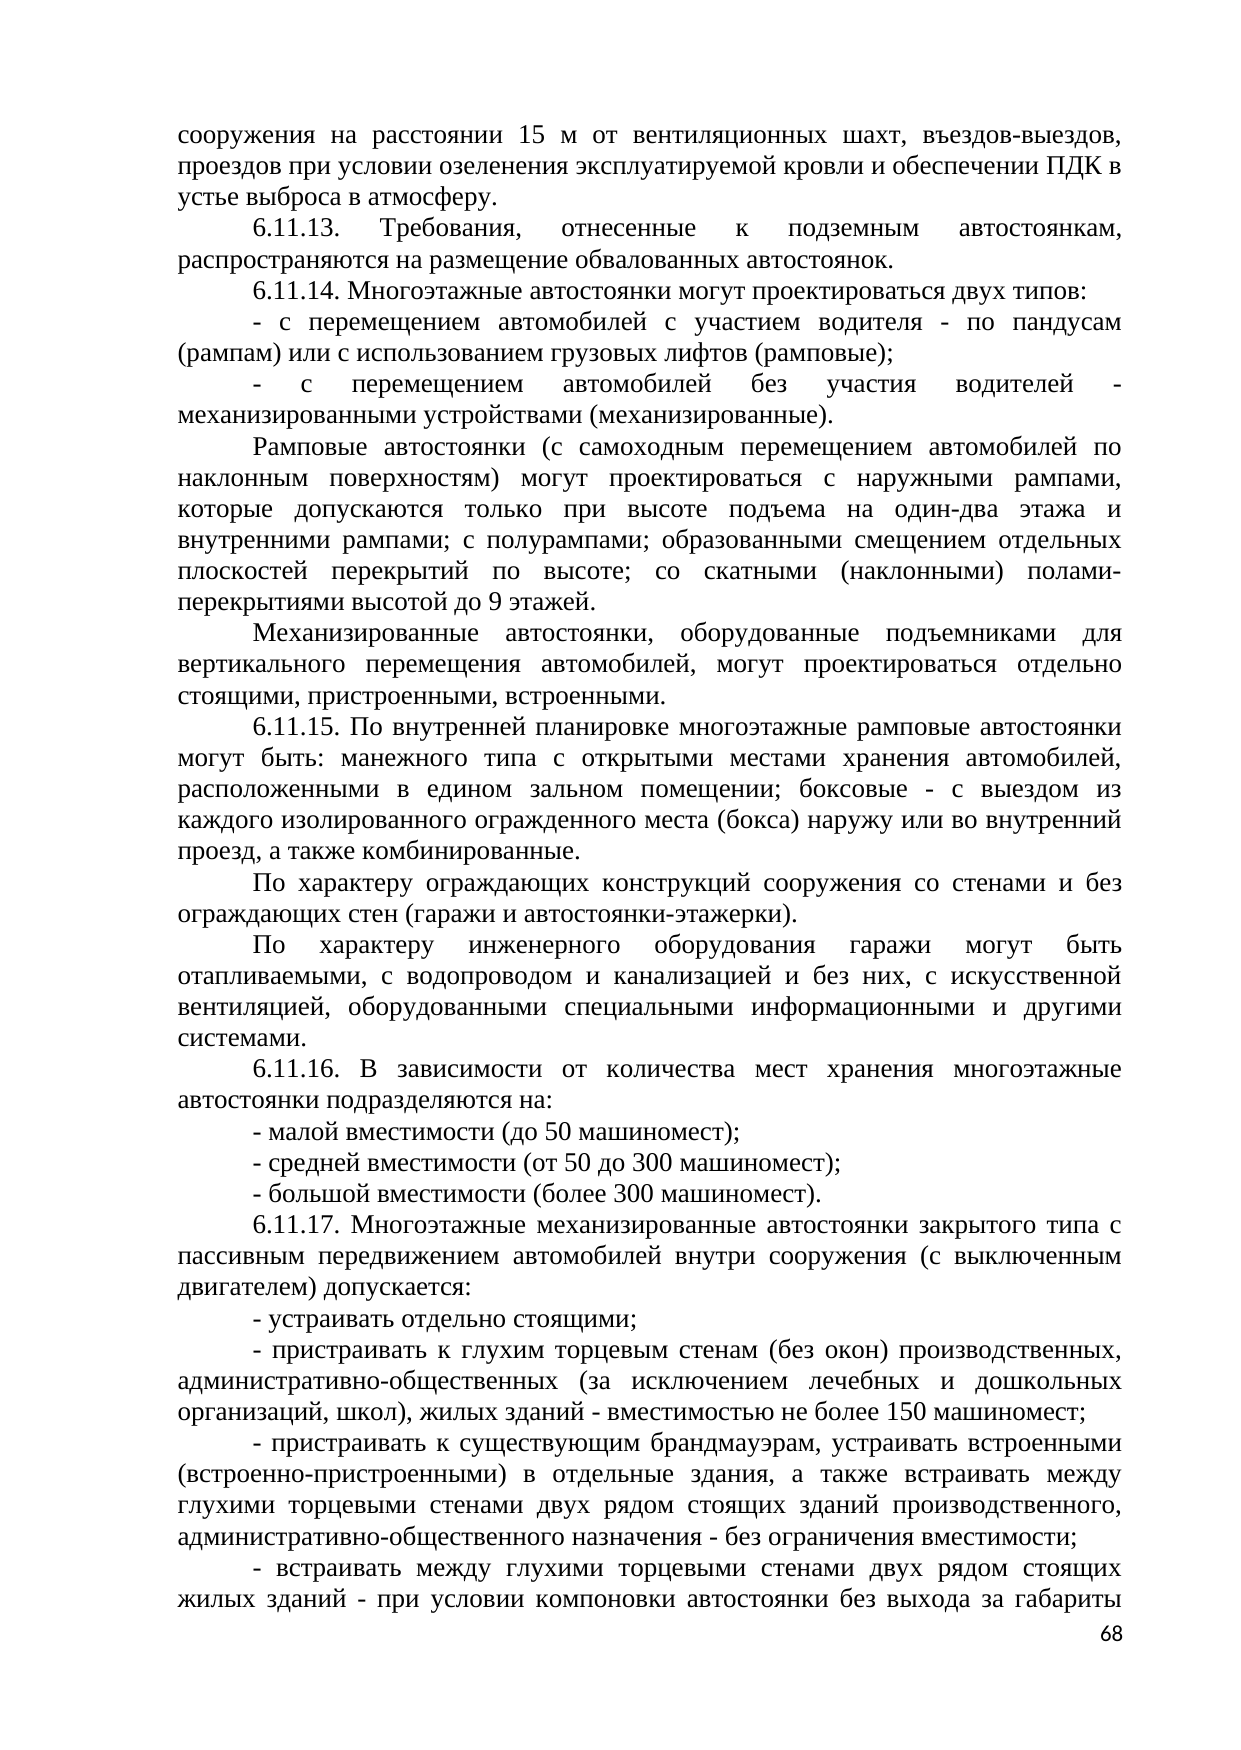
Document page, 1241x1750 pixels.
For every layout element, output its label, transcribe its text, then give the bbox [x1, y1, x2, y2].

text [177, 1551, 1123, 1613]
text - пристраивать к глухим торцевым стенам (без окон) производственных, административно-общественных (за исключением лечебных и дошкольных организаций, школ), жилых зданий - вместимостью не более 150 машиномест; [177, 1333, 1123, 1426]
text - средней вместимости (от 50 до 300 машиномест); [177, 1146, 1123, 1177]
text - большой вместимости (более 300 машиномест). [177, 1177, 1123, 1208]
text По характеру ограждающих конструкций сооружения со стенами и без ограждающих стен (гаражи и автостоянки-этажерки). [177, 866, 1123, 928]
text 6.11.17. Многоэтажные механизированные автостоянки закрытого типа с пассивным передвижением автомобилей внутри сооружения (с выключенным двигателем) допускается: [177, 1208, 1123, 1302]
text - с перемещением автомобилей без участия водителей - механизированными устройствами (механизированные). [177, 367, 1123, 429]
text 6.11.13. Требования, отнесенные к подземным автостоянкам, распространяются на размещение обвалованных автостоянок. [177, 212, 1123, 274]
text 6.11.15. По внутренней планировке многоэтажные рамповые автостоянки могут быть: манежного типа с открытыми местами хранения автомобилей, расположенными в едином зальном помещении; боксовые - с выездом из каждого изолированного огражденного места (бокса) наружу или во внутренний проезд, а также комбинированные. [177, 710, 1123, 866]
text - малой вместимости (до 50 машиномест); [177, 1115, 1123, 1146]
text - пристраивать к существующим брандмауэрам, устраивать встроенными (встроенно-пристроенными) в отдельные здания, а также встраивать между глухими торцевыми стенами двух рядом стоящих зданий производственного, административно-общественного назначения - без ограничения вместимости; [177, 1426, 1123, 1551]
text Механизированные автостоянки, оборудованные подъемниками для вертикального перемещения автомобилей, могут проектироваться отдельно стоящими, пристроенными, встроенными. [177, 616, 1123, 710]
text - с перемещением автомобилей с участием водителя - по пандусам (рампам) или с использованием грузовых лифтов (рамповые); [177, 305, 1123, 367]
text 6.11.16. В зависимости от количества мест хранения многоэтажные автостоянки подразделяются на: [177, 1052, 1123, 1115]
text Рамповые автостоянки (с самоходным перемещением автомобилей по наклонным поверхностям) могут проектироваться с наружными рампами, которые допускаются только при высоте подъема на один-два этажа и внутренними рампами; с полурампами; образованными смещением отдельных плоскостей перекрытий по высоте; со скатными (наклонными) полами-перекрытиями высотой до 9 этажей. [177, 429, 1123, 616]
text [177, 118, 1123, 212]
text По характеру инженерного оборудования гаражи могут быть отапливаемыми, с водопроводом и канализацией и без них, с искусственной вентиляцией, оборудованными специальными информационными и другими системами. [177, 928, 1123, 1052]
text - устраивать отдельно стоящими; [177, 1302, 1123, 1333]
text 6.11.14. Многоэтажные автостоянки могут проектироваться двух типов: [177, 274, 1123, 305]
